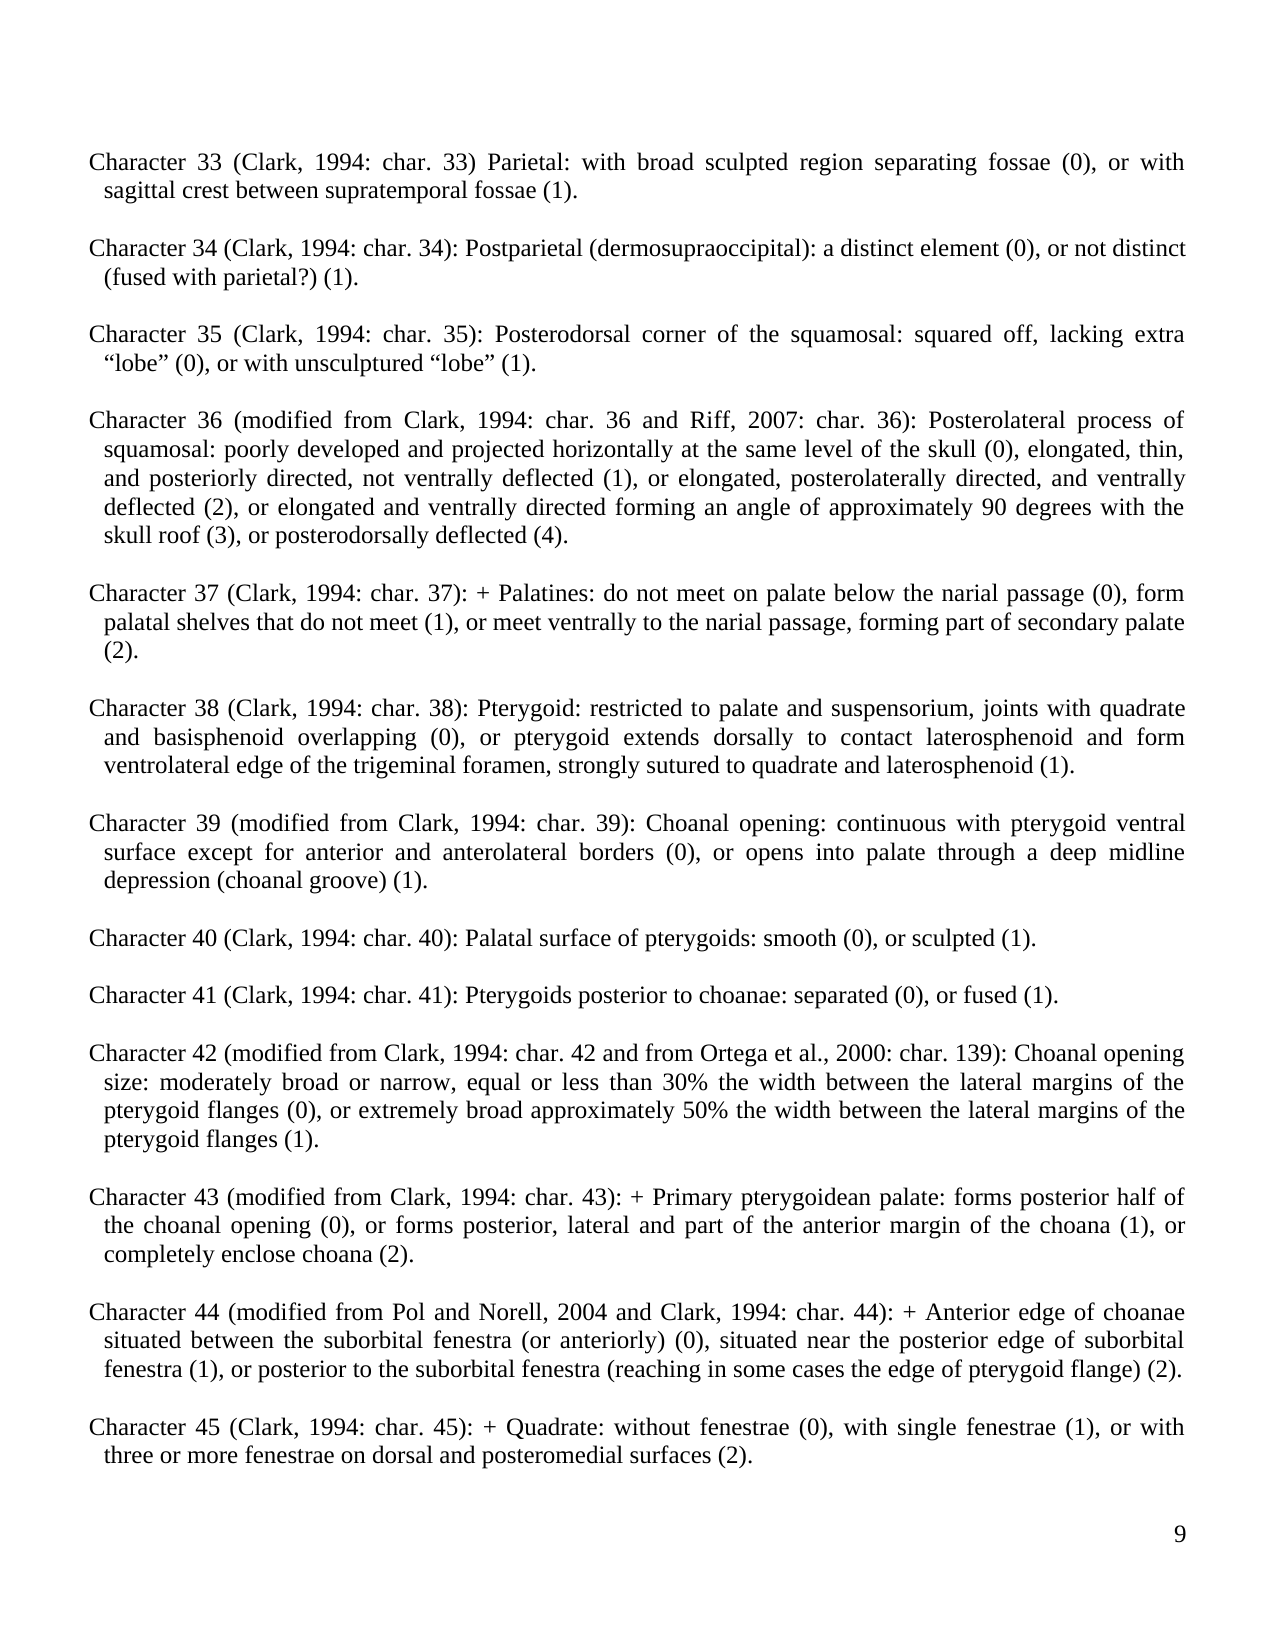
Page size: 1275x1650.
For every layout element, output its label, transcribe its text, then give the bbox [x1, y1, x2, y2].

text Character 34 (Clark, 1994: char. 34): Postparietal (dermosupraoccipital): a distinct element (0), or not distinct (fused with parietal?) (1). [89, 233, 1186, 291]
text Character 43 (modified from Clark, 1994: char. 43): + Primary pterygoidean palate: forms posterior half of the choanal opening (0), or forms posterior, lateral and part of the anterior margin of the choana (1), or completely enclose choana (2). [89, 1182, 1186, 1268]
text Character 39 (modified from Clark, 1994: char. 39): Choanal opening: continuous with pterygoid ventral surface except for anterior and anterolateral borders (0), or opens into palate through a deep midline depression (choanal groove) (1). [89, 808, 1186, 894]
text Character 37 (Clark, 1994: char. 37): + Palatines: do not meet on palate below the narial passage (0), form palatal shelves that do not meet (1), or meet ventrally to the narial passage, forming part of secondary palate (2). [89, 578, 1186, 664]
text Character 40 (Clark, 1994: char. 40): Palatal surface of pterygoids: smooth (0), or sculpted (1). [89, 923, 1186, 952]
text Character 33 (Clark, 1994: char. 33) Parietal: with broad sculpted region separating fossae (0), or with sagittal crest between supratemporal fossae (1). [89, 147, 1186, 204]
text Character 45 (Clark, 1994: char. 45): + Quadrate: without fenestrae (0), with single fenestrae (1), or with three or more fenestrae on dorsal and posteromedial surfaces (2). [89, 1412, 1186, 1469]
text Character 35 (Clark, 1994: char. 35): Posterodorsal corner of the squamosal: squared off, lacking extra “lobe” (0), or with unsculptured “lobe” (1). [89, 319, 1186, 377]
text Character 42 (modified from Clark, 1994: char. 42 and from Ortega et al., 2000: char. 139): Choanal opening size: moderately broad or narrow, equal or less than 30% the width between the lateral margins of the pterygoid flanges (0), or extremely broad approximately 50% the width between the lateral margins of the pterygoid flanges (1). [89, 1038, 1186, 1153]
text Character 41 (Clark, 1994: char. 41): Pterygoids posterior to choanae: separated (0), or fused (1). [89, 981, 1186, 1009]
text Character 38 (Clark, 1994: char. 38): Pterygoid: restricted to palate and suspensorium, joints with quadrate and basisphenoid overlapping (0), or pterygoid extends dorsally to contact laterosphenoid and form ventrolateral edge of the trigeminal foramen, strongly sutured to quadrate and laterosphenoid (1). [89, 693, 1186, 779]
text Character 36 (modified from Clark, 1994: char. 36 and Riff, 2007: char. 36): Posterolateral process of squamosal: poorly developed and projected horizontally at the same level of the skull (0), elongated, thin, and posteriorly directed, not ventrally deflected (1), or elongated, posterolaterally directed, and ventrally deflected (2), or elongated and ventrally directed forming an angle of approximately 90 degrees with the skull roof (3), or posterodorsally deflected (4). [89, 406, 1186, 549]
text Character 44 (modified from Pol and Norell, 2004 and Clark, 1994: char. 44): + Anterior edge of choanae situated between the suborbital fenestra (or anteriorly) (0), situated near the posterior edge of suborbital fenestra (1), or posterior to the suborbital fenestra (reaching in some cases the edge of pterygoid flange) (2). [89, 1297, 1186, 1383]
